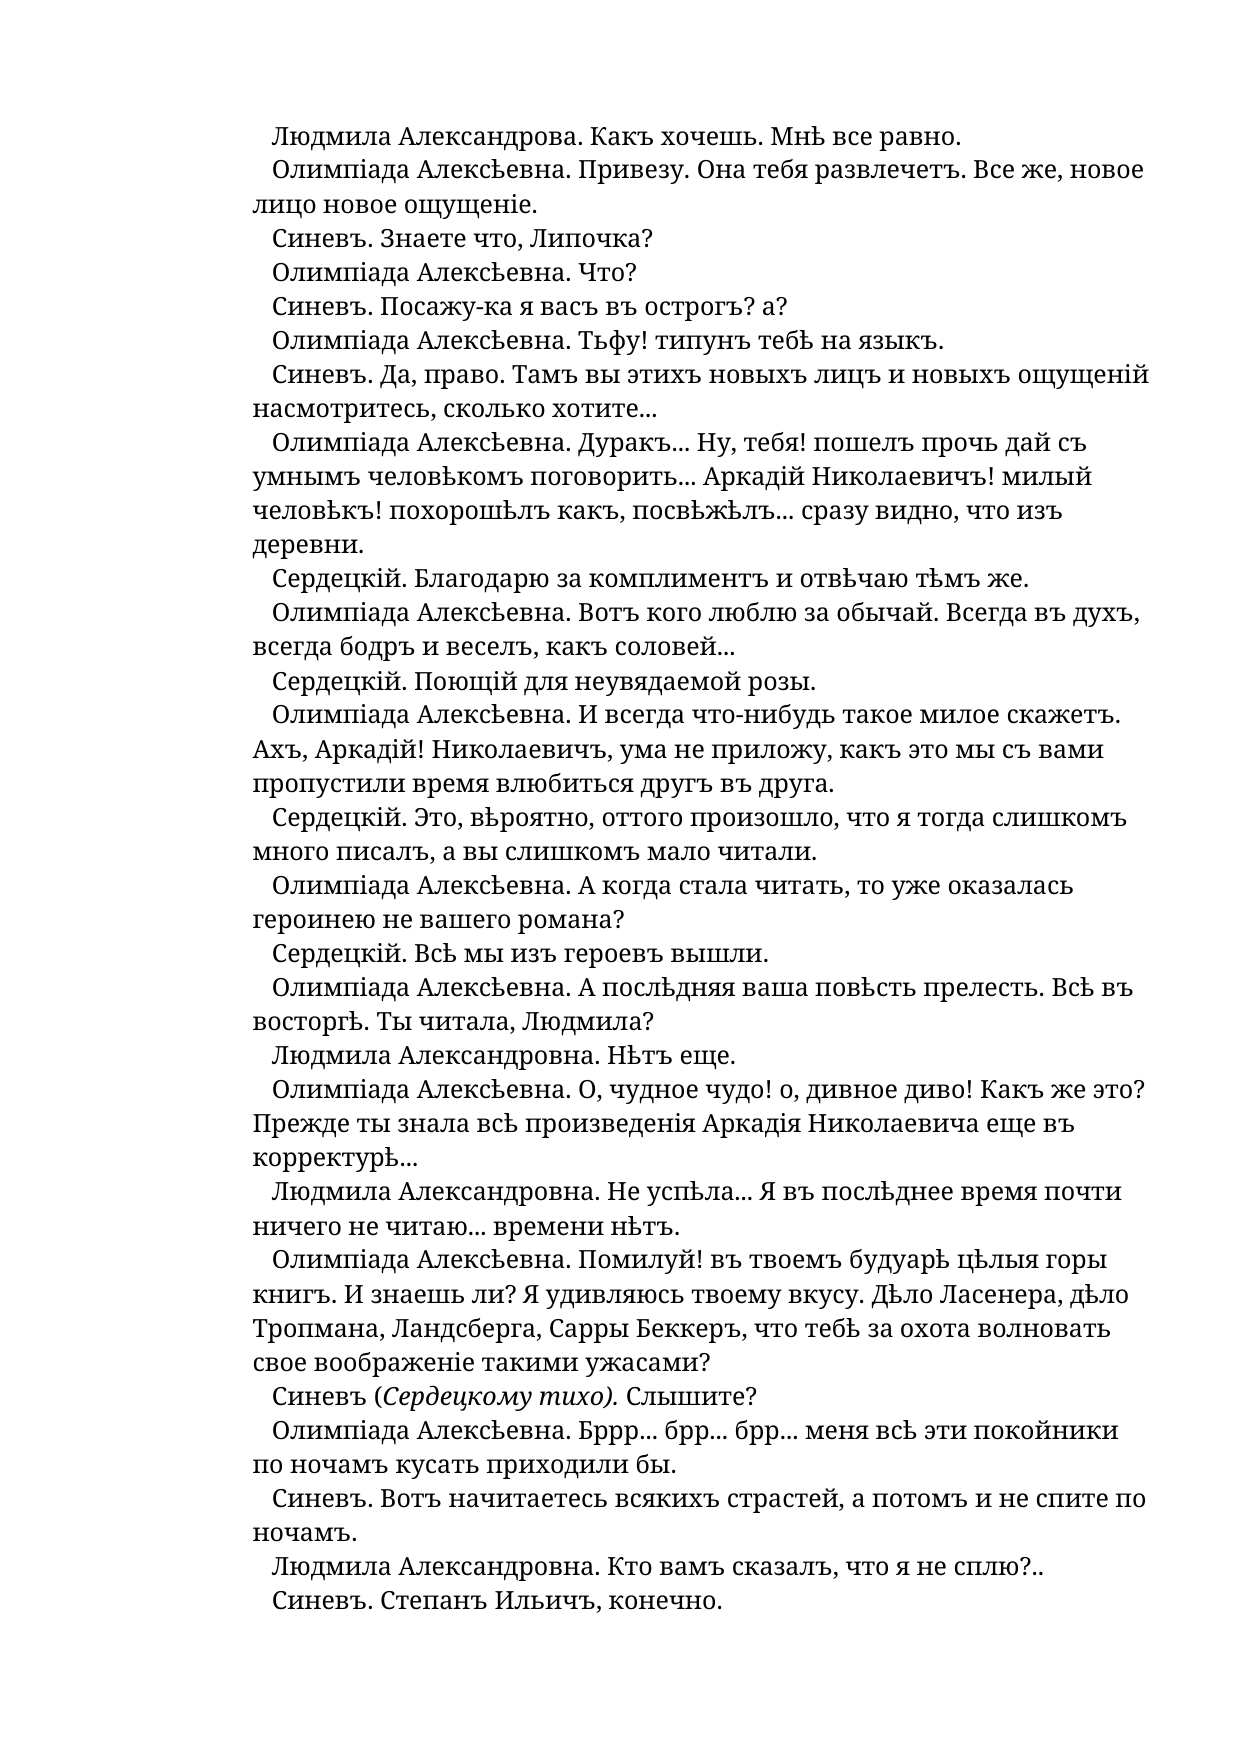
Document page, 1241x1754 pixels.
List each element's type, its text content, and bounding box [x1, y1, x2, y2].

text Олимпіада Алексѣевна. И всегда что-нибудь такое милое скажетъ. Ахъ, Аркадій! Николаевичъ, ума не приложу, какъ это мы съ вами пропустили время влюбиться другъ въ друга. [252, 697, 1152, 799]
text Олимпіада Алексѣевна. Что? [252, 254, 1152, 288]
text Олимпіада Алексѣевна. Бррр... брр... брр... меня всѣ эти покойники по ночамъ кусать приходили бы. [252, 1412, 1152, 1481]
text Синевъ. Знаете что, Липочка? [252, 220, 1152, 254]
text Людмила Александровна. Не успѣла... Я въ послѣднее время почти ничего не читаю... времени нѣтъ. [252, 1174, 1152, 1242]
text Сердецкій. Всѣ мы изъ героевъ вышли. [252, 936, 1152, 970]
text Олимпіада Алексѣевна. О, чудное чудо! о, дивное диво! Какъ же это? Прежде ты знала всѣ произведенія Аркадія Николаевича еще въ корректурѣ... [252, 1072, 1152, 1174]
text Синевъ (Сердецкому тихо). Слышите? [252, 1378, 1152, 1412]
text Олимпіада Алексѣевна. Вотъ кого люблю за обычай. Всегда въ духъ, всегда бодръ и веселъ, какъ соловей... [252, 595, 1152, 663]
text Олимпіада Алексѣевна. А послѣдняя ваша повѣсть прелесть. Всѣ въ восторгѣ. Ты читала, Людмила? [252, 970, 1152, 1038]
text Сердецкій. Это, вѣроятно, оттого произошло, что я тогда слишкомъ много писалъ, а вы слишкомъ мало читали. [252, 799, 1152, 867]
text Олимпіада Алексѣевна. Тьфу! типунъ тебѣ на языкъ. [252, 322, 1152, 357]
text Олимпіада Алексѣевна. Привезу. Она тебя развлечетъ. Все же, новое лицо новое ощущеніе. [252, 152, 1152, 220]
text Синевъ. Степанъ Ильичъ, конечно. [252, 1583, 1152, 1617]
text Сердецкій. Поющій для неувядаемой розы. [252, 663, 1152, 697]
text Олимпіада Алексѣевна. А когда стала читать, то уже оказалась героинею не вашего романа? [252, 867, 1152, 936]
text Людмила Александрова. Какъ хочешь. Мнѣ все равно. [252, 118, 1152, 152]
text Синевъ. Посажу-ка я васъ въ острогъ? а? [252, 288, 1152, 322]
text Синевъ. Да, право. Тамъ вы этихъ новыхъ лицъ и новыхъ ощущеній насмотритесь, сколько хотите... [252, 357, 1152, 425]
text Олимпіада Алексѣевна. Помилуй! въ твоемъ будуарѣ цѣлыя горы книгъ. И знаешь ли? Я удивляюсь твоему вкусу. Дѣло Ласенера, дѣло Тропмана, Ландсберга, Сарры Беккеръ, что тебѣ за охота волновать свое воображеніе такими ужасами? [252, 1242, 1152, 1378]
text Людмила Александровна. Нѣтъ еще. [252, 1038, 1152, 1072]
text Синевъ. Вотъ начитаетесь всякихъ страстей, а потомъ и не спите по ночамъ. [252, 1481, 1152, 1549]
text Олимпіада Алексѣевна. Дуракъ... Ну, тебя! пошелъ прочь дай съ умнымъ человѣкомъ поговорить... Аркадій Николаевичъ! милый человѣкъ! похорошѣлъ какъ, посвѣжѣлъ... сразу видно, что изъ деревни. [252, 425, 1152, 561]
text Людмила Александровна. Кто вамъ сказалъ, что я не сплю?.. [252, 1549, 1152, 1583]
text Сердецкій. Благодарю за комплиментъ и отвѣчаю тѣмъ же. [252, 561, 1152, 595]
